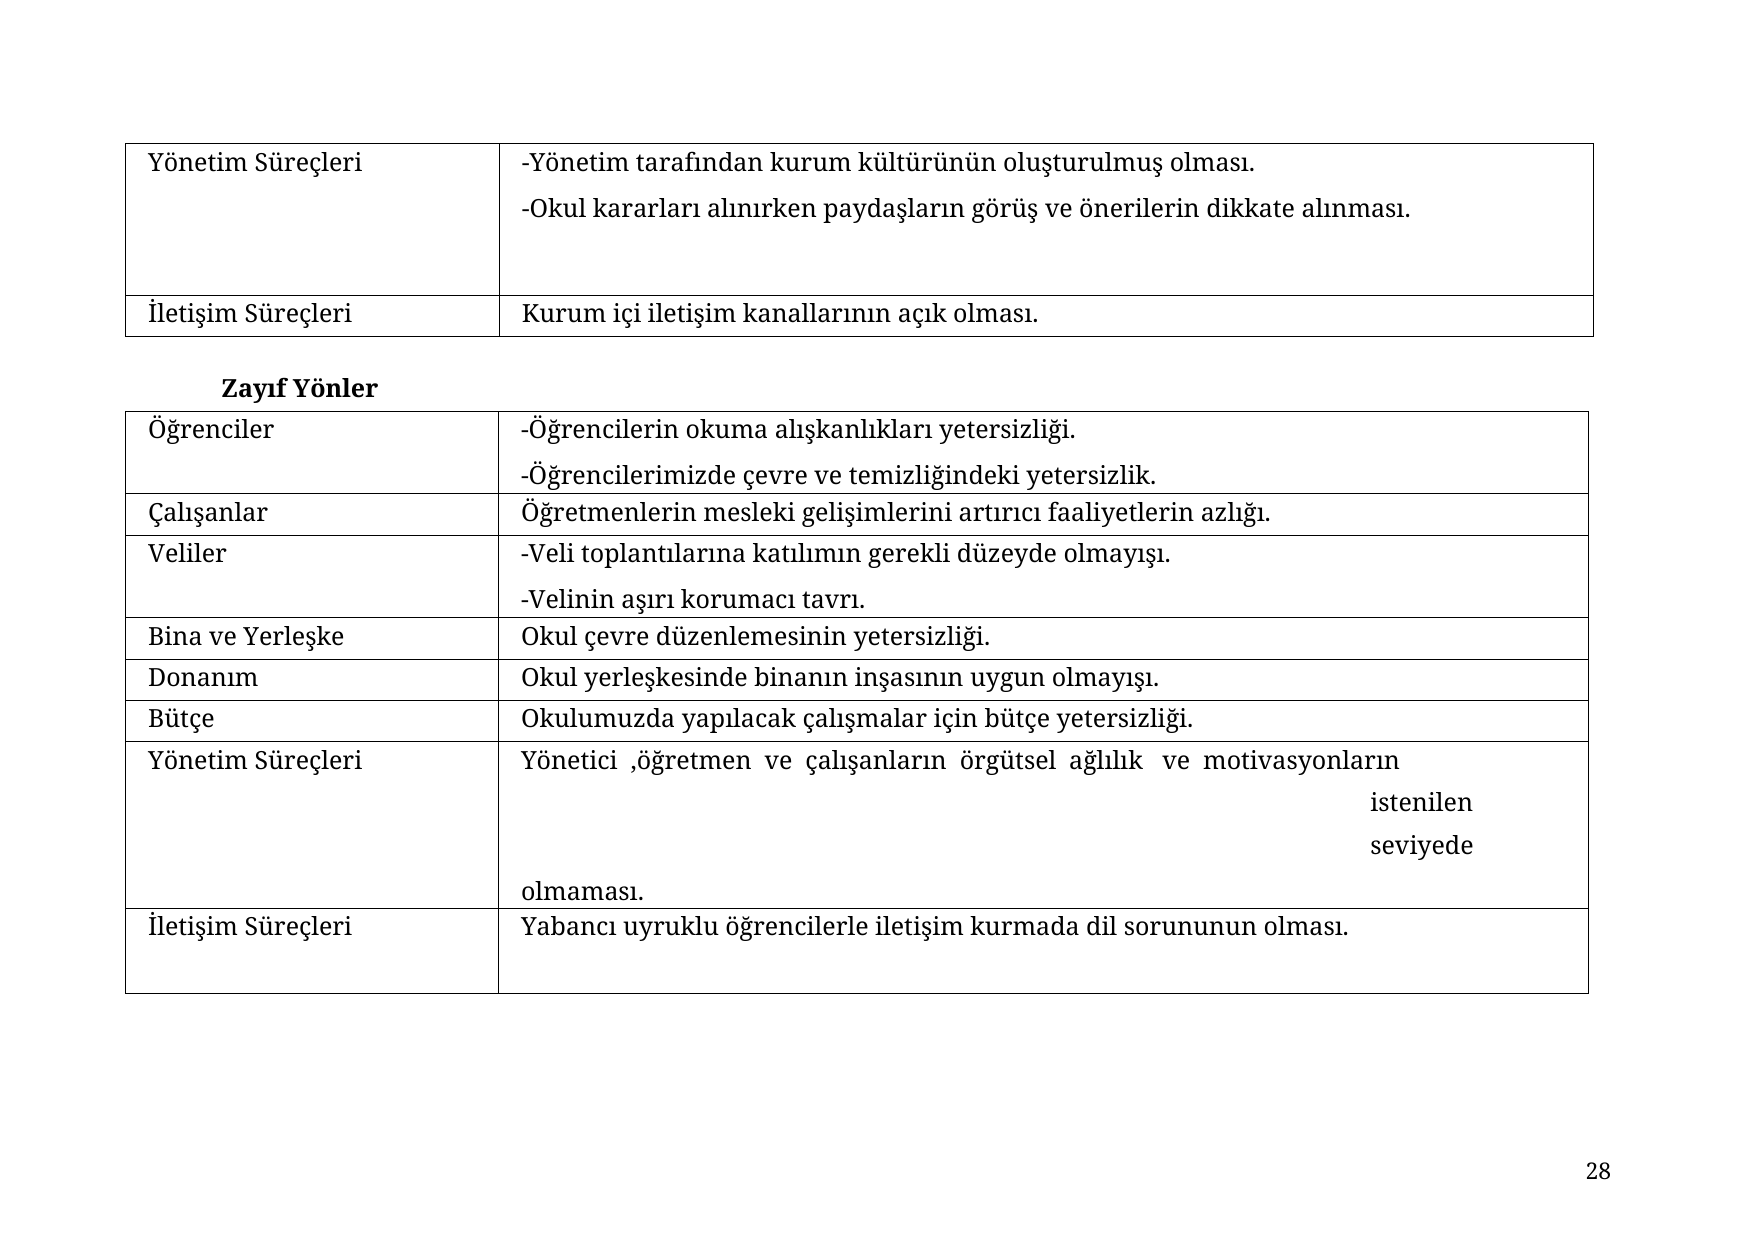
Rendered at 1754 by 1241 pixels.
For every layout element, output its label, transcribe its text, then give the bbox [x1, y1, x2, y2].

table_header -Yönetim tarafından kurum kültürünün oluşturulmuş olması. -Okul kararları alınırken paydaşların görüş ve önerilerin dikkate alınması. [500, 144, 1593, 295]
table_cell Okul yerleşkesinde binanın inşasının uygun olmayışı. [499, 660, 1588, 700]
table_cell Kurum içi iletişim kanallarının açık olması. [500, 296, 1593, 336]
table_header Öğrenciler [126, 412, 498, 493]
table_cell İletişim Süreçleri [126, 909, 498, 993]
table_cell Bina ve Yerleşke [126, 618, 498, 658]
table_cell Donanım [126, 660, 498, 700]
table_cell İletişim Süreçleri [126, 296, 499, 336]
table_cell Bütçe [126, 701, 498, 741]
table_cell Çalışanlar [126, 494, 498, 534]
table_header -Öğrencilerin okuma alışkanlıkları yetersizliği. -Öğrencilerimizde çevre ve temizliğindeki yetersizlik. [499, 412, 1588, 493]
table_cell Okul çevre düzenlemesinin yetersizliği. [499, 618, 1588, 658]
table_cell Öğretmenlerin mesleki gelişimlerini artırıcı faaliyetlerin azlığı. [499, 494, 1588, 534]
text Zayıf Yönler [221, 370, 1641, 404]
table_cell Yönetici ,öğretmen ve çalışanların örgütsel ağlılık ve motivasyonların istenilen seviyede olmaması. [499, 742, 1588, 908]
table_cell Yabancı uyruklu öğrencilerle iletişim kurmada dil sorununun olması. [499, 909, 1588, 993]
table_cell Yönetim Süreçleri [126, 742, 498, 908]
table_cell -Veli toplantılarına katılımın gerekli düzeyde olmayışı. -Velinin aşırı korumacı tavrı. [499, 536, 1588, 617]
table_header Yönetim Süreçleri [126, 144, 499, 295]
table_cell Okulumuzda yapılacak çalışmalar için bütçe yetersizliği. [499, 701, 1588, 741]
table_cell Veliler [126, 536, 498, 617]
